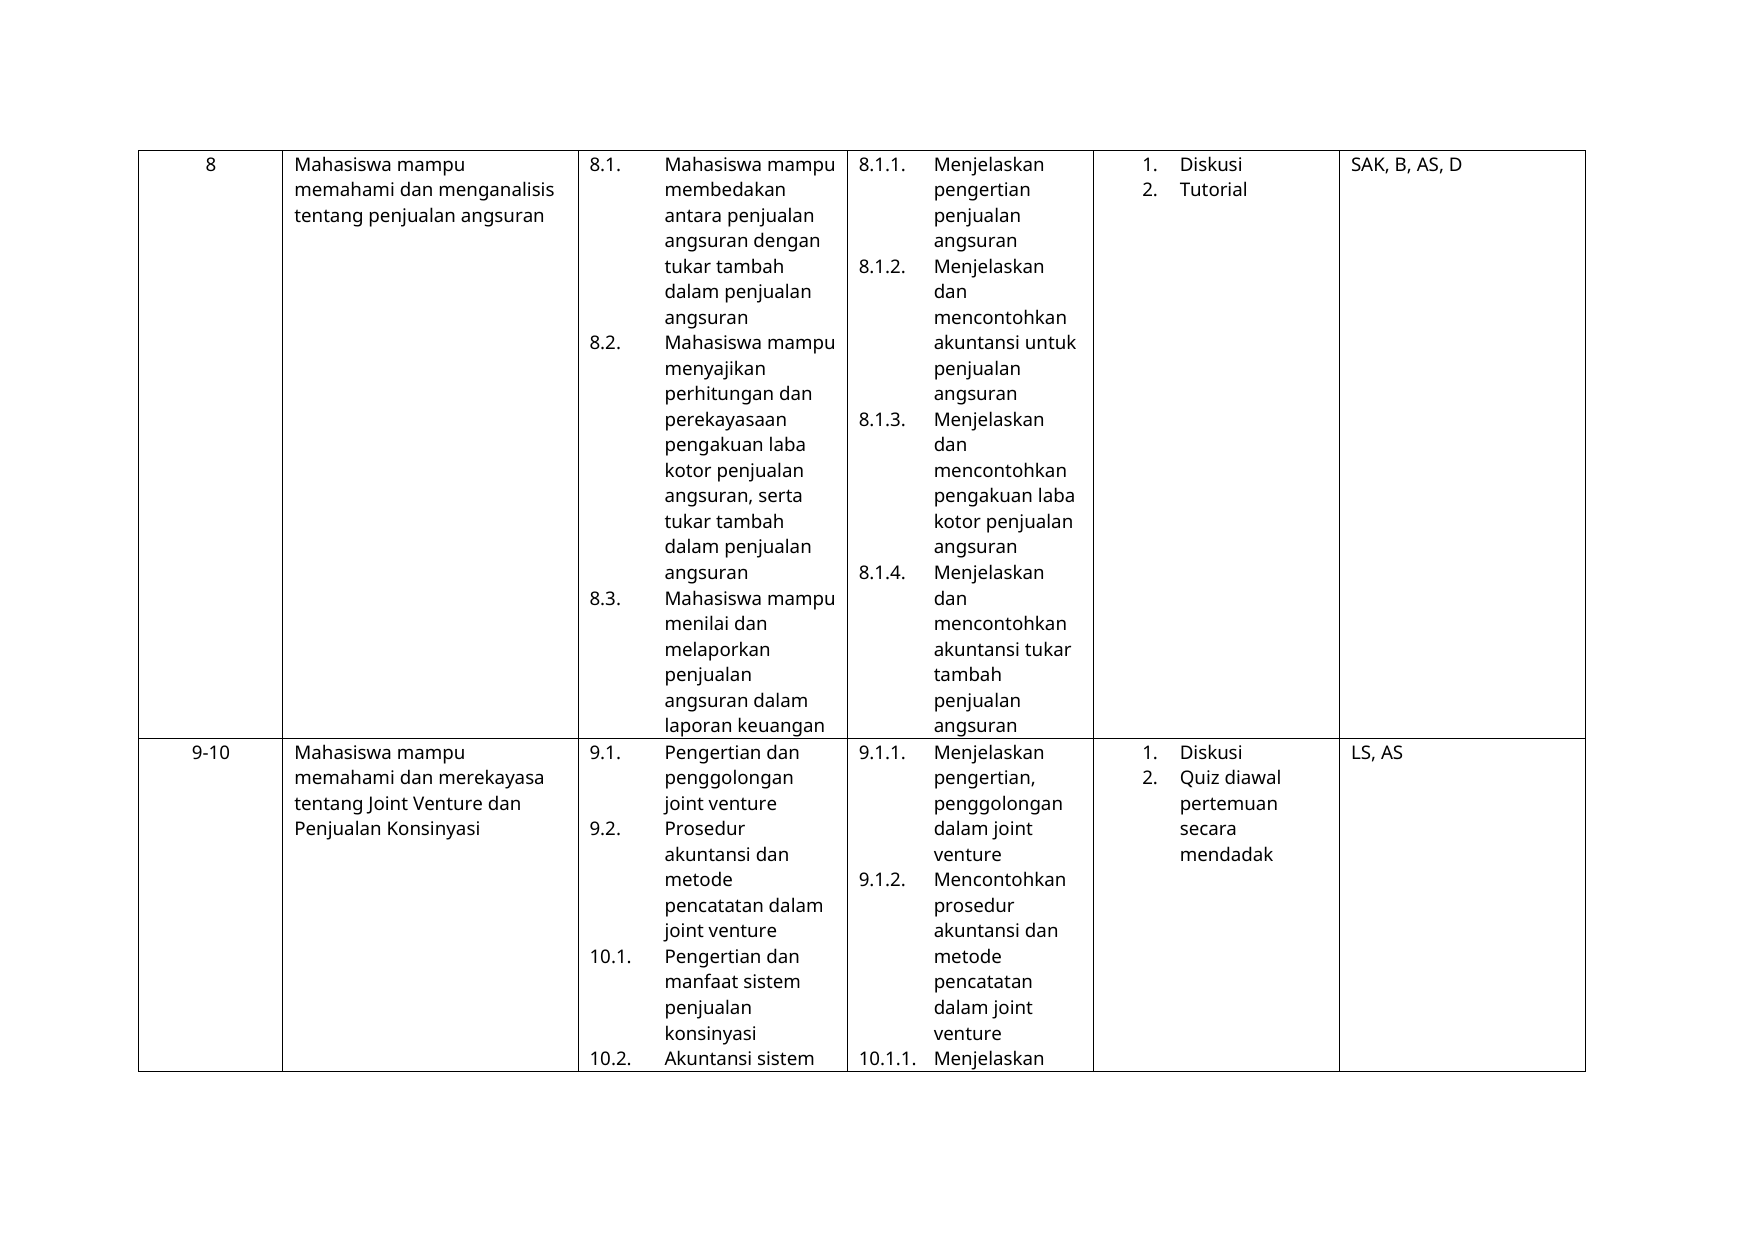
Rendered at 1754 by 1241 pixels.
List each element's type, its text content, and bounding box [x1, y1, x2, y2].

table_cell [579, 739, 847, 1071]
table_cell 8 [139, 151, 282, 738]
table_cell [1094, 739, 1339, 1071]
table_cell Menjelaskan pengertian penjualan angsuran Menjelaskan dan mencontohkan akuntansi untuk penjualan angsuran Menjelaskan dan mencontohkan pengakuan laba kotor penjualan angsuran Menjelaskan dan mencontohkan akuntansi tukar tambah penjualan angsuran [848, 151, 1093, 738]
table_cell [283, 739, 578, 1071]
table_cell Diskusi Tutorial [1094, 151, 1339, 738]
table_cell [848, 739, 1093, 1071]
table_cell Mahasiswa mampu memahami dan menganalisis tentang penjualan angsuran [283, 151, 578, 738]
table_cell LS, AS [1340, 739, 1585, 1071]
table_cell Mahasiswa mampu membedakan antara penjualan angsuran dengan tukar tambah dalam penjualan angsuran Mahasiswa mampu menyajikan perhitungan dan perekayasaan pengakuan laba kotor penjualan angsuran, serta tukar tambah dalam penjualan angsuran Mahasiswa mampu menilai dan melaporkan penjualan angsuran dalam laporan keuangan [579, 151, 847, 738]
table_cell 9-10 [139, 739, 282, 1071]
table_cell SAK, B, AS, D [1340, 151, 1585, 738]
